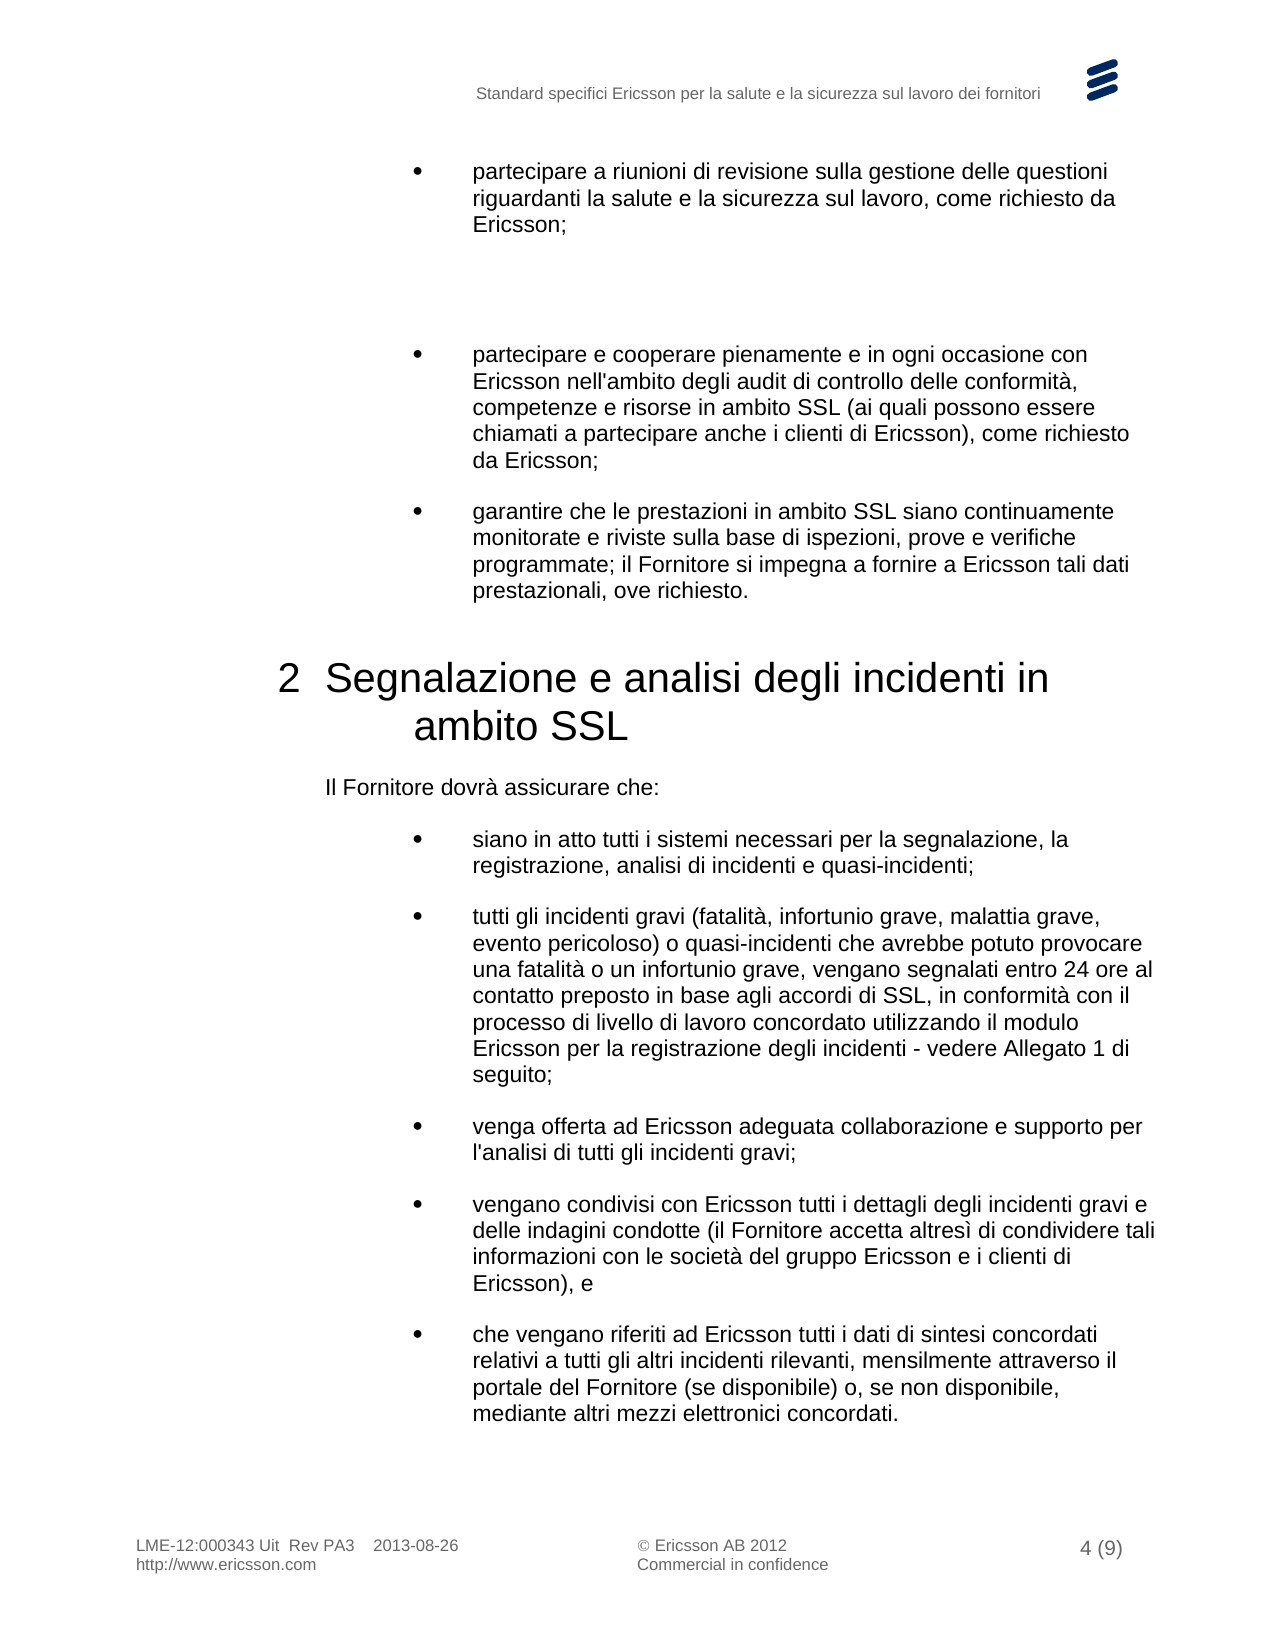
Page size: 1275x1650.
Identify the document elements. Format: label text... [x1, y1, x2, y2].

list venga offerta ad Ericsson adeguata collaborazione e supporto per l'analisi di tutti gli incidenti gravi; [413, 1113, 1157, 1166]
list partecipare a riunioni di revisione sulla gestione delle questioni riguardanti la salute e la sicurezza sul lavoro, come richiesto da Ericsson; [413, 158, 1157, 237]
list partecipare e cooperare pienamente e in ogni occasione con Ericsson nell'ambito degli audit di controllo delle conformità, competenze e risorse in ambito SSL (ai quali possono essere chiamati a partecipare anche i clienti di Ericsson), come richiesto da Ericsson; [413, 341, 1157, 473]
subtitle Segnalazione e analisi degli incidenti in ambito SSL [277, 653, 1157, 749]
list siano in atto tutti i sistemi necessari per la segnalazione, la registrazione, analisi di incidenti e quasi-incidenti; [413, 826, 1157, 878]
list vengano condivisi con Ericsson tutti i dettagli degli incidenti gravi e delle indagini condotte (il Fornitore accetta altresì di condividere tali informazioni con le società del gruppo Ericsson e i clienti di Ericsson), e [413, 1191, 1157, 1296]
list che vengano riferiti ad Ericsson tutti i dati di sintesi concordati relativi a tutti gli altri incidenti rilevanti, mensilmente attraverso il portale del Fornitore (se disponibile) o, se non disponibile, mediante altri mezzi elettronici concordati. [413, 1321, 1157, 1426]
list tutti gli incidenti gravi (fatalità, infortunio grave, malattia grave, evento pericoloso) o quasi-incidenti che avrebbe potuto provocare una fatalità o un infortunio grave, vengano segnalati entro 24 ore al contatto preposto in base agli accordi di SSL, in conformità con il processo di livello di lavoro concordato utilizzando il modulo Ericsson per la registrazione degli incidenti - vedere Allegato 1 di seguito; [413, 903, 1157, 1088]
list garantire che le prestazioni in ambito SSL siano continuamente monitorate e riviste sulla base di ispezioni, prove e verifiche programmate; il Fornitore si impegna a fornire a Ericsson tali dati prestazionali, ove richiesto. [413, 498, 1157, 603]
text Il Fornitore dovrà assicurare che: [325, 774, 1157, 801]
